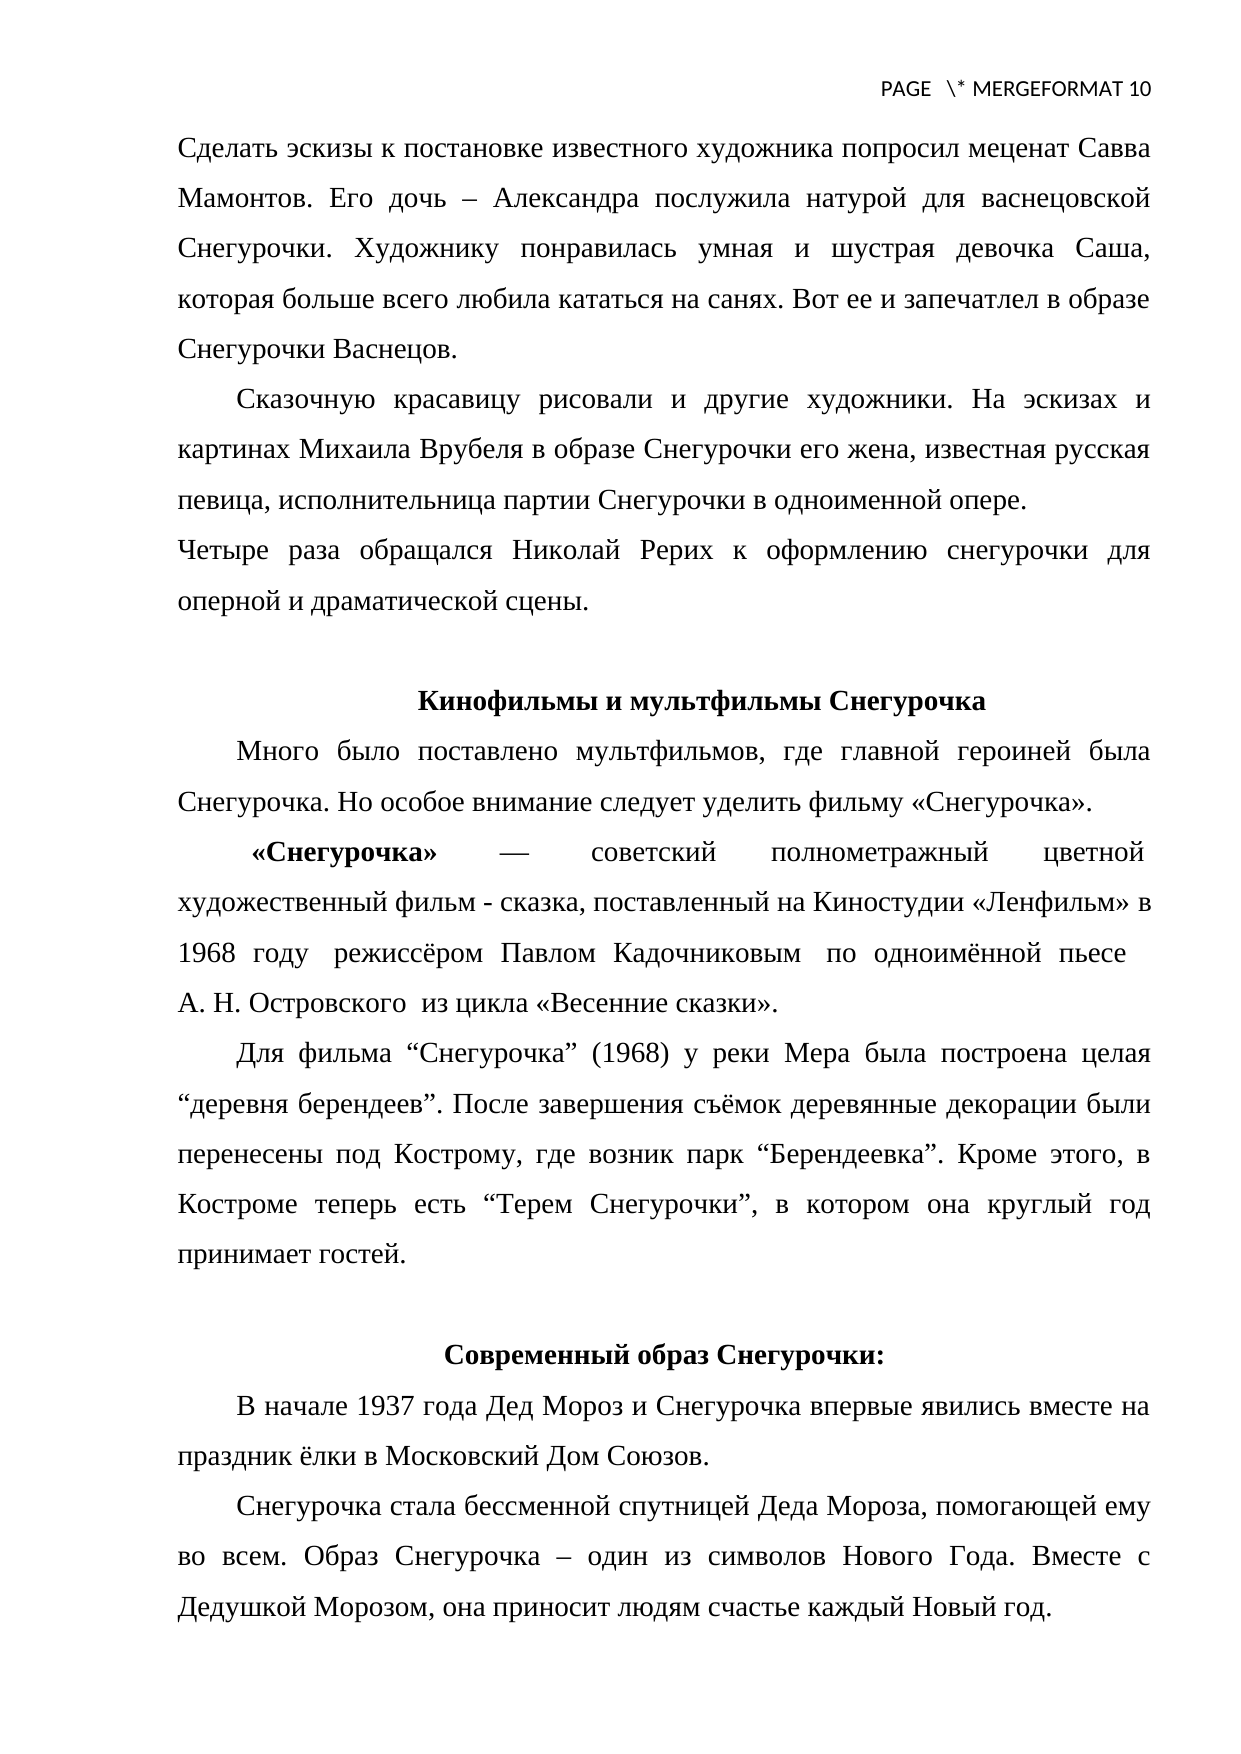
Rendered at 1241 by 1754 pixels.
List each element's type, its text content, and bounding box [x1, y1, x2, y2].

text Сказочную красавицу рисовали и другие художники. На эскизах и картинах Михаила Врубеля в образе Снегурочки его жена, известная русская певица, исполнительница партии Снегурочки в одноименной опере. [177, 381, 1152, 516]
text Современный образ Снегурочки: [177, 1337, 1152, 1371]
text Сделать эскизы к постановке известного художника попросил меценат Савва Мамонтов. Его дочь – Александра послужила натурой для васнецовской Снегурочки. Художнику понравилась умная и шустрая девочка Саша, которая больше всего любила кататься на санях. Вот ее и запечатлел в образе Снегурочки Васнецов. [177, 130, 1152, 364]
text Много было поставлено мультфильмов, где главной героиней была Снегурочка. Но особое внимание следует уделить фильму «Снегурочка». [177, 733, 1152, 817]
text Для фильма “Снегурочка” (1968) у реки Мера была построена целая “деревня берендеев”. После завершения съёмок деревянные декорации были перенесены под Кострому, где возник парк “Берендеевка”. Кроме этого, в Костроме теперь есть “Терем Снегурочки”, в котором она круглый год принимает гостей. [177, 1035, 1152, 1270]
text «Снегурочка» — советский полнометражный цветной художественный фильм - сказка, поставленный на Киностудии «Ленфильм» в 1968 году режиссёром Павлом Кадочниковым по одноимённой пьесе А. Н. Островского из цикла «Весенние сказки». [177, 834, 1152, 1019]
text В начале 1937 года Дед Мороз и Снегурочка впервые явились вместе на праздник ёлки в Московский Дом Союзов. [177, 1388, 1152, 1471]
text Кинофильмы и мультфильмы Снегурочка [252, 683, 1152, 717]
text Снегурочка стала бессменной спутницей Деда Мороза, помогающей ему во всем. Образ Снегурочка – один из символов Нового Года. Вместе с Дедушкой Морозом, она приносит людям счастье каждый Новый год. [177, 1488, 1152, 1622]
text Четыре раза обращался Николай Рерих к оформлению снегурочки для оперной и драматической сцены. [177, 532, 1152, 616]
